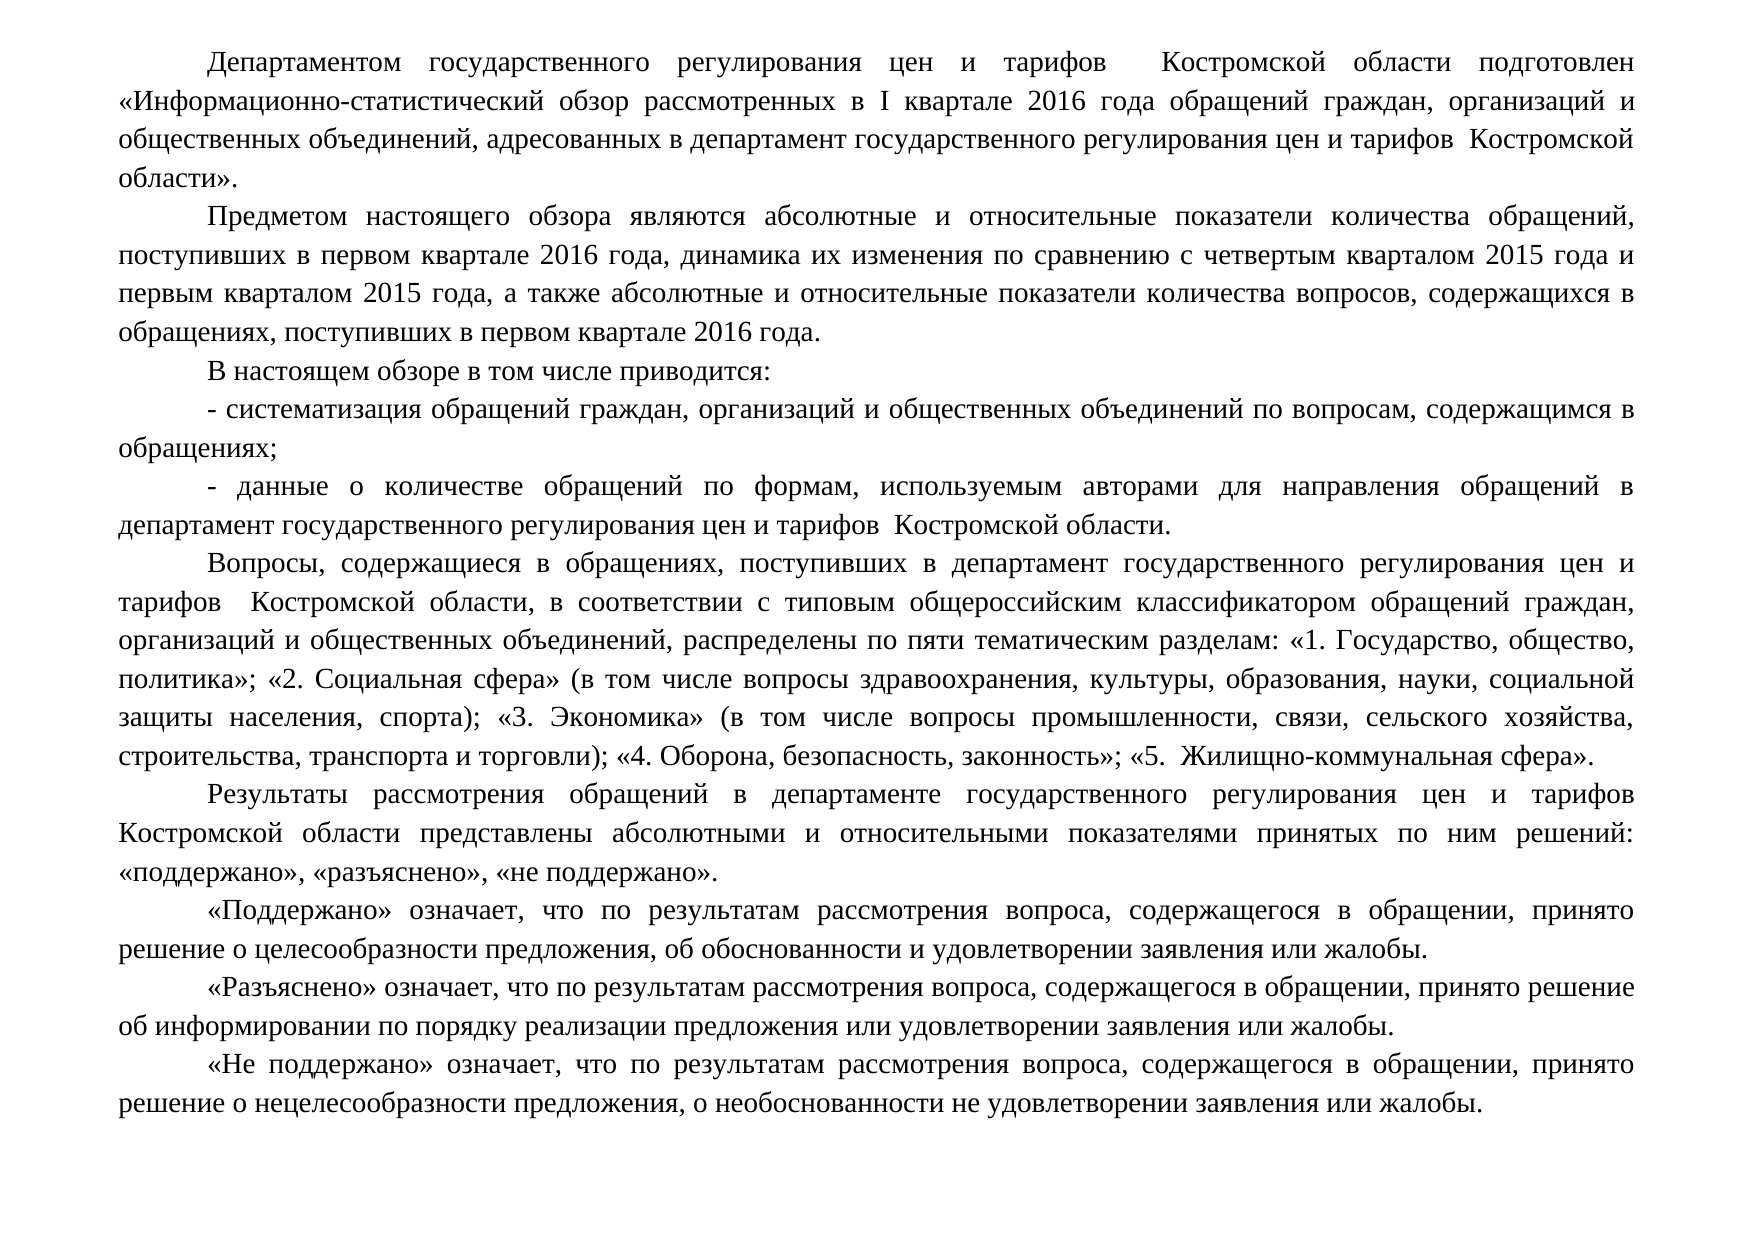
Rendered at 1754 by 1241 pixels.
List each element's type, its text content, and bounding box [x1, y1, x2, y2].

text Вопросы, содержащиеся в обращениях, поступивших в департамент государственного регулирования цен и тарифов Костромской области, в соответствии с типовым общероссийским классификатором обращений граждан, организаций и общественных объединений, распределены по пяти тематическим разделам: «1. Государство, общество, политика»; «2. Социальная сфера» (в том числе вопросы здравоохранения, культуры, образования, науки, социальной защиты населения, спорта); «3. Экономика» (в том числе вопросы промышленности, связи, сельского хозяйства, строительства, транспорта и торговли); «4. Оборона, безопасность, законность»; «5. Жилищно-коммунальная сфера». [118, 545, 1636, 772]
text - систематизация обращений граждан, организаций и общественных объединений по вопросам, содержащимся в обращениях; [118, 391, 1636, 463]
text Департаментом государственного регулирования цен и тарифов Костромской области подготовлен «Информационно-статистический обзор рассмотренных в I квартале 2016 года обращений граждан, организаций и общественных объединений, адресованных в департамент государственного регулирования цен и тарифов Костромской области». [118, 44, 1636, 193]
text В настоящем обзоре в том числе приводится: [118, 353, 1636, 386]
text «Не поддержано» означает, что по результатам рассмотрения вопроса, содержащегося в обращении, принято решение о нецелесообразности предложения, о необоснованности не удовлетворении заявления или жалобы. [118, 1046, 1636, 1118]
text Результаты рассмотрения обращений в департаменте государственного регулирования цен и тарифов Костромской области представлены абсолютными и относительными показателями принятых по ним решений: «поддержано», «разъяснено», «не поддержано». [118, 777, 1636, 887]
text «Поддержано» означает, что по результатам рассмотрения вопроса, содержащегося в обращении, принято решение о целесообразности предложения, об обоснованности и удовлетворении заявления или жалобы. [118, 892, 1636, 964]
text Предметом настоящего обзора являются абсолютные и относительные показатели количества обращений, поступивших в первом квартале 2016 года, динамика их изменения по сравнению с четвертым кварталом 2015 года и первым кварталом 2015 года, а также абсолютные и относительные показатели количества вопросов, содержащихся в обращениях, поступивших в первом квартале 2016 года. [118, 198, 1636, 348]
text - данные о количестве обращений по формам, используемым авторами для направления обращений в департамент государственного регулирования цен и тарифов Костромской области. [118, 468, 1636, 540]
text «Разъяснено» означает, что по результатам рассмотрения вопроса, содержащегося в обращении, принято решение об информировании по порядку реализации предложения или удовлетворении заявления или жалобы. [118, 969, 1636, 1041]
